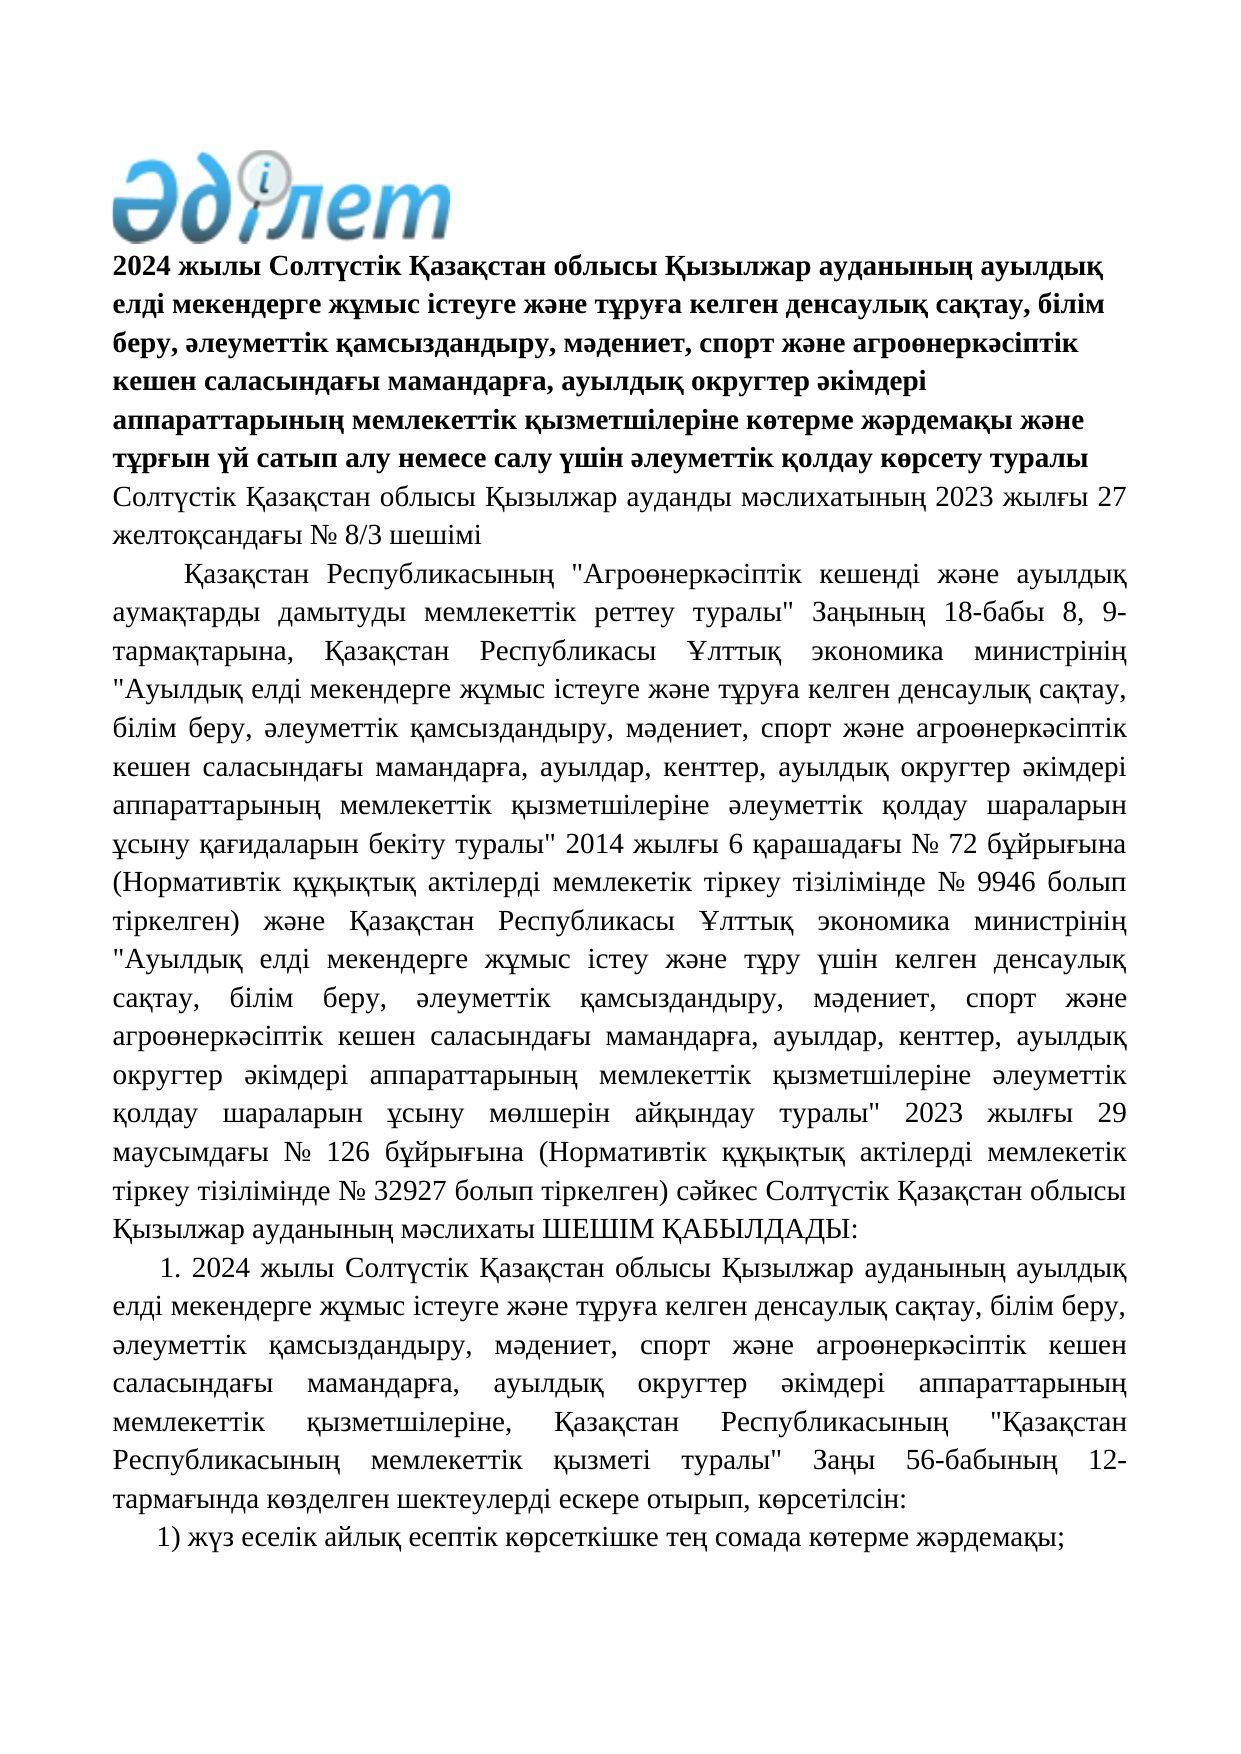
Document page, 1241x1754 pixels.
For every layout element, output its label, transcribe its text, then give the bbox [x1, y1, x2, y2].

text Солтүстік Қазақстан облысы Қызылжар ауданды мәслихатының 2023 жылғы 27 желтоқсандағы № 8/3 шешімі [112, 479, 1128, 551]
text Қазақстан Республикасының "Агроөнеркәсіптік кешенді және ауылдық аумақтарды дамытуды мемлекеттік реттеу туралы" Заңының 18-бабы 8, 9-тармақтарына, Қазақстан Республикасы Ұлттық экономика министрінің "Ауылдық елдi мекендерге жұмыс iстеуге және тұруға келген денсаулық сақтау, бiлiм беру, әлеуметтiк қамсыздандыру, мәдениет, спорт және агроөнеркәсіптік кешен саласындағы мамандарға, ауылдар, кенттер, ауылдық округтер әкімдері аппараттарының мемлекеттік қызметшілеріне әлеуметтiк қолдау шараларын ұсыну қағидаларын бекіту туралы" 2014 жылғы 6 қарашадағы № 72 бұйрығына (Нормативтік құқықтық актілерді мемлекетік тіркеу тізілімінде № 9946 болып тіркелген) және Қазақстан Республикасы Ұлттық экономика министрінің "Ауылдық елді мекендерге жұмыс істеу және тұру үшін келген денсаулық сақтау, білім беру, әлеуметтік қамсыздандыру, мәдениет, спорт және агроөнеркәсіптік кешен саласындағы мамандарға, ауылдар, кенттер, ауылдық округтер әкімдері аппараттарының мемлекеттік қызметшілеріне әлеуметтік қолдау шараларын ұсыну мөлшерін айқындау туралы" 2023 жылғы 29 маусымдағы № 126 бұйрығына (Нормативтік құқықтық актілерді мемлекетік тіркеу тізілімінде № 32927 болып тіркелген) сәйкес Солтүстік Қазақстан облысы Қызылжар ауданының мәслихаты ШЕШІМ ҚАБЫЛДАДЫ: [112, 556, 1128, 1245]
text 2024 жылы Солтүстік Қазақстан облысы Қызылжар ауданының ауылдық елді мекендерге жұмыс істеуге және тұруға келген денсаулық сақтау, білім беру, әлеуметтік қамсыздандыру, мәдениет, спорт және агроөнеркәсіптік кешен саласындағы мамандарға, ауылдық округтер әкімдері аппараттарының мемлекеттік қызметшілеріне көтерме жәрдемақы және тұрғын үй сатып алу немесе салу үшін әлеуметтік қолдау көрсету туралы [112, 248, 1128, 474]
text 1. 2024 жылы Солтүстік Қазақстан облысы Қызылжар ауданының ауылдық елді мекендерге жұмыс істеуге және тұруға келген денсаулық сақтау, білім беру, әлеуметтік қамсыздандыру, мәдениет, спорт және агроөнеркәсіптік кешен саласындағы мамандарға, ауылдық округтер әкімдері аппараттарының мемлекеттік қызметшілеріне, Қазақстан Республикасының "Қазақстан Республикасының мемлекеттік қызметі туралы" Заңы 56-бабының 12-тармағында көзделген шектеулерді ескере отырып, көрсетілсін: [112, 1250, 1128, 1514]
text 1) жүз еселік айлық есептік көрсеткішке тең сомада көтерме жәрдемақы; [112, 1519, 1128, 1553]
picture [112, 150, 451, 244]
